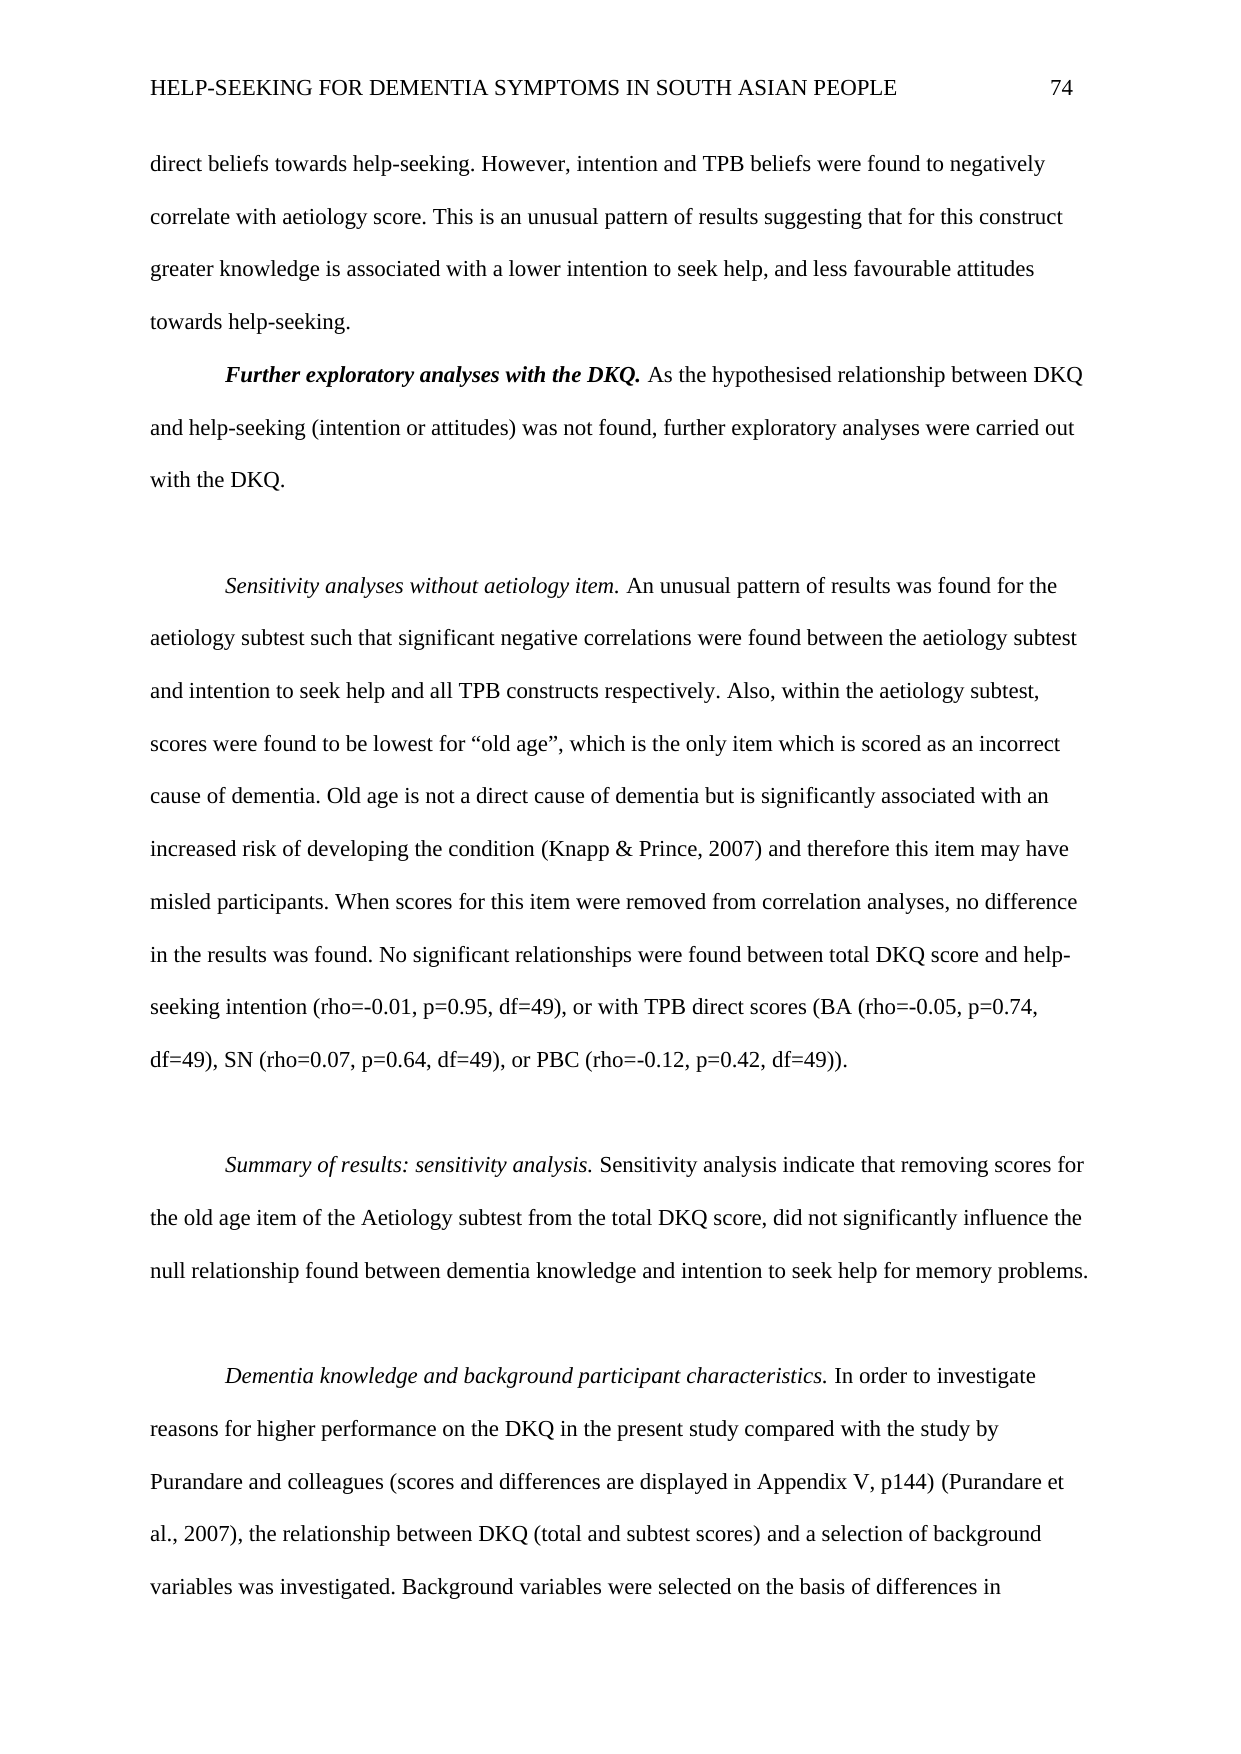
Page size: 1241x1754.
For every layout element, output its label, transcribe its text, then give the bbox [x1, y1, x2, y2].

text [150, 150, 1090, 334]
text Sensitivity analyses without aetiology item. An unusual pattern of results was found for the aetiology subtest such that significant negative correlations were found between the aetiology subtest and intention to seek help and all TPB constructs respectively. Also, within the aetiology subtest, scores were found to be lowest for “old age”, which is the only item which is scored as an incorrect cause of dementia. Old age is not a direct cause of dementia but is significantly associated with an increased risk of developing the condition (Knapp & Prince, 2007) and therefore this item may have misled participants. When scores for this item were removed from correlation analyses, no difference in the results was found. No significant relationships were found between total DKQ score and help-seeking intention (rho=-0.01, p=0.95, df=49), or with TPB direct scores (BA (rho=-0.05, p=0.74, df=49), SN (rho=0.07, p=0.64, df=49), or PBC (rho=-0.12, p=0.42, df=49)). [150, 572, 1090, 1072]
text Further exploratory analyses with the DKQ. As the hypothesised relationship between DKQ and help-seeking (intention or attitudes) was not found, further exploratory analyses were carried out with the DKQ. [150, 361, 1090, 493]
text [150, 1362, 1090, 1599]
text Summary of results: sensitivity analysis. Sensitivity analysis indicate that removing scores for the old age item of the Aetiology subtest from the total DKQ score, did not significantly influence the null relationship found between dementia knowledge and intention to seek help for memory problems. [150, 1151, 1090, 1283]
